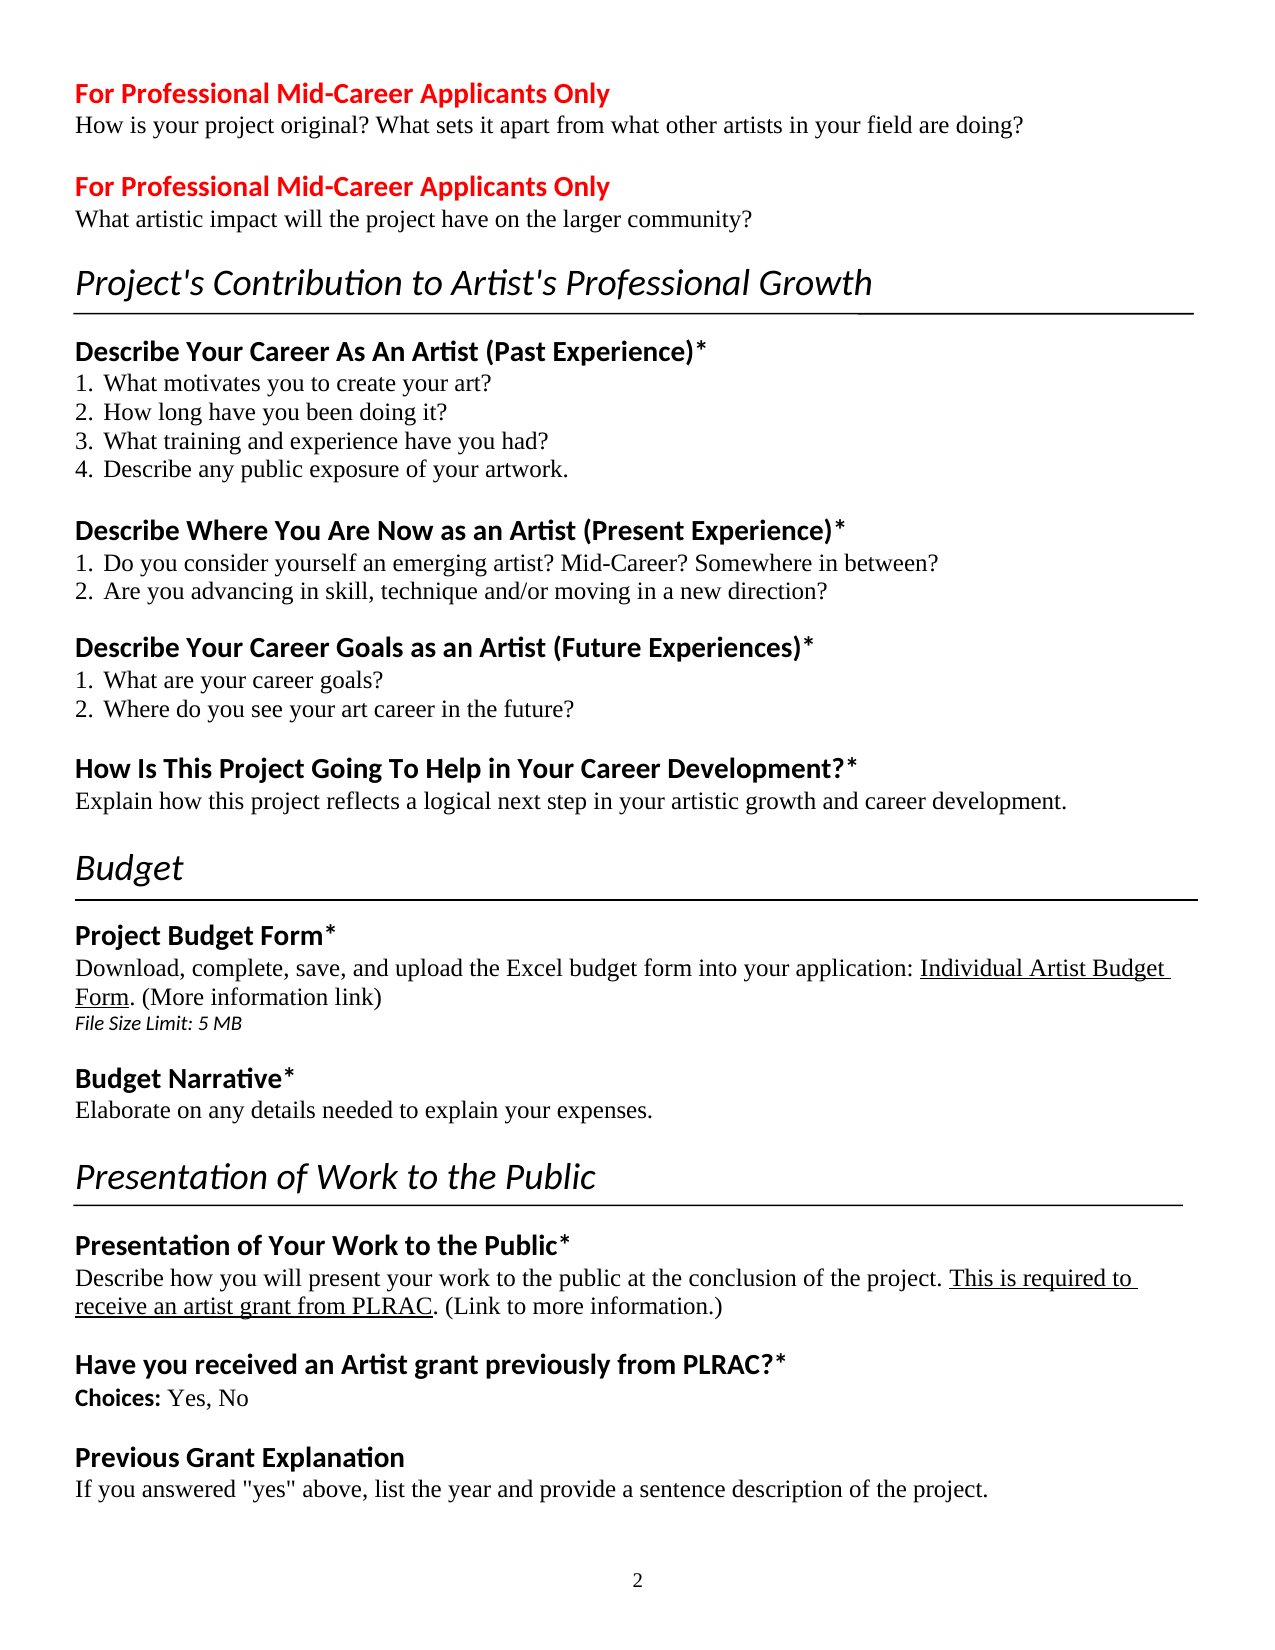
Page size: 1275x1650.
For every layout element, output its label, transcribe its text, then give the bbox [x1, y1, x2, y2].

text For Professional Mid-Career Applicants Only [75, 168, 1200, 204]
text Budget Narrative* [75, 1060, 1200, 1096]
text Presentation of Work to the Public [75, 1153, 1200, 1199]
text Download, complete, save, and upload the Excel budget form into your application: Individual Artist Budget Form. (More information link) [75, 953, 1200, 1011]
list Are you advancing in skill, technique and/or moving in a new direction? [75, 576, 1200, 605]
text What artistic impact will the project have on the larger community? [75, 204, 1200, 232]
text Choices: Yes, No [75, 1382, 1200, 1413]
text Budget [75, 843, 1200, 889]
text Have you received an Artist grant previously from PLRAC?* [75, 1346, 1200, 1382]
text Describe Your Career Goals as an Artist (Future Experiences)* [75, 629, 1200, 665]
list What training and experience have you had? [75, 426, 1200, 454]
text Project's Contribution to Artist's Professional Growth [75, 259, 1200, 305]
text Elaborate on any details needed to explain your expenses. [75, 1096, 1200, 1124]
list What are your career goals? [75, 665, 1200, 694]
text File Size Limit: 5 MB [75, 1011, 1200, 1036]
text Explain how this project reflects a logical next step in your artistic growth and career development. [75, 786, 1200, 815]
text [75, 1474, 1200, 1503]
text Describe how you will present your work to the public at the conclusion of the project. This is required to receive an artist grant from PLRAC. (Link to more information.) [75, 1263, 1200, 1320]
list How long have you been doing it? [75, 397, 1200, 426]
text Project Budget Form* [75, 917, 1200, 953]
text Previous Grant Explanation [75, 1439, 1200, 1474]
text Describe Where You Are Now as an Artist (Present Experience)* [75, 512, 1200, 548]
text For Professional Mid-Career Applicants Only [75, 75, 1200, 111]
list Do you consider yourself an emerging artist? Mid-Career? Somewhere in between? [75, 548, 1200, 576]
text How Is This Project Going To Help in Your Career Development?* [75, 750, 1200, 786]
text Presentation of Your Work to the Public* [75, 1227, 1200, 1263]
list What motivates you to create your art? [75, 368, 1200, 397]
list Describe any public exposure of your artwork. [75, 454, 1200, 483]
text Describe Your Career As An Artist (Past Experience)* [75, 333, 1200, 368]
list Where do you see your art career in the future? [75, 694, 1200, 722]
text How is your project original? What sets it apart from what other artists in your field are doing? [75, 111, 1200, 139]
